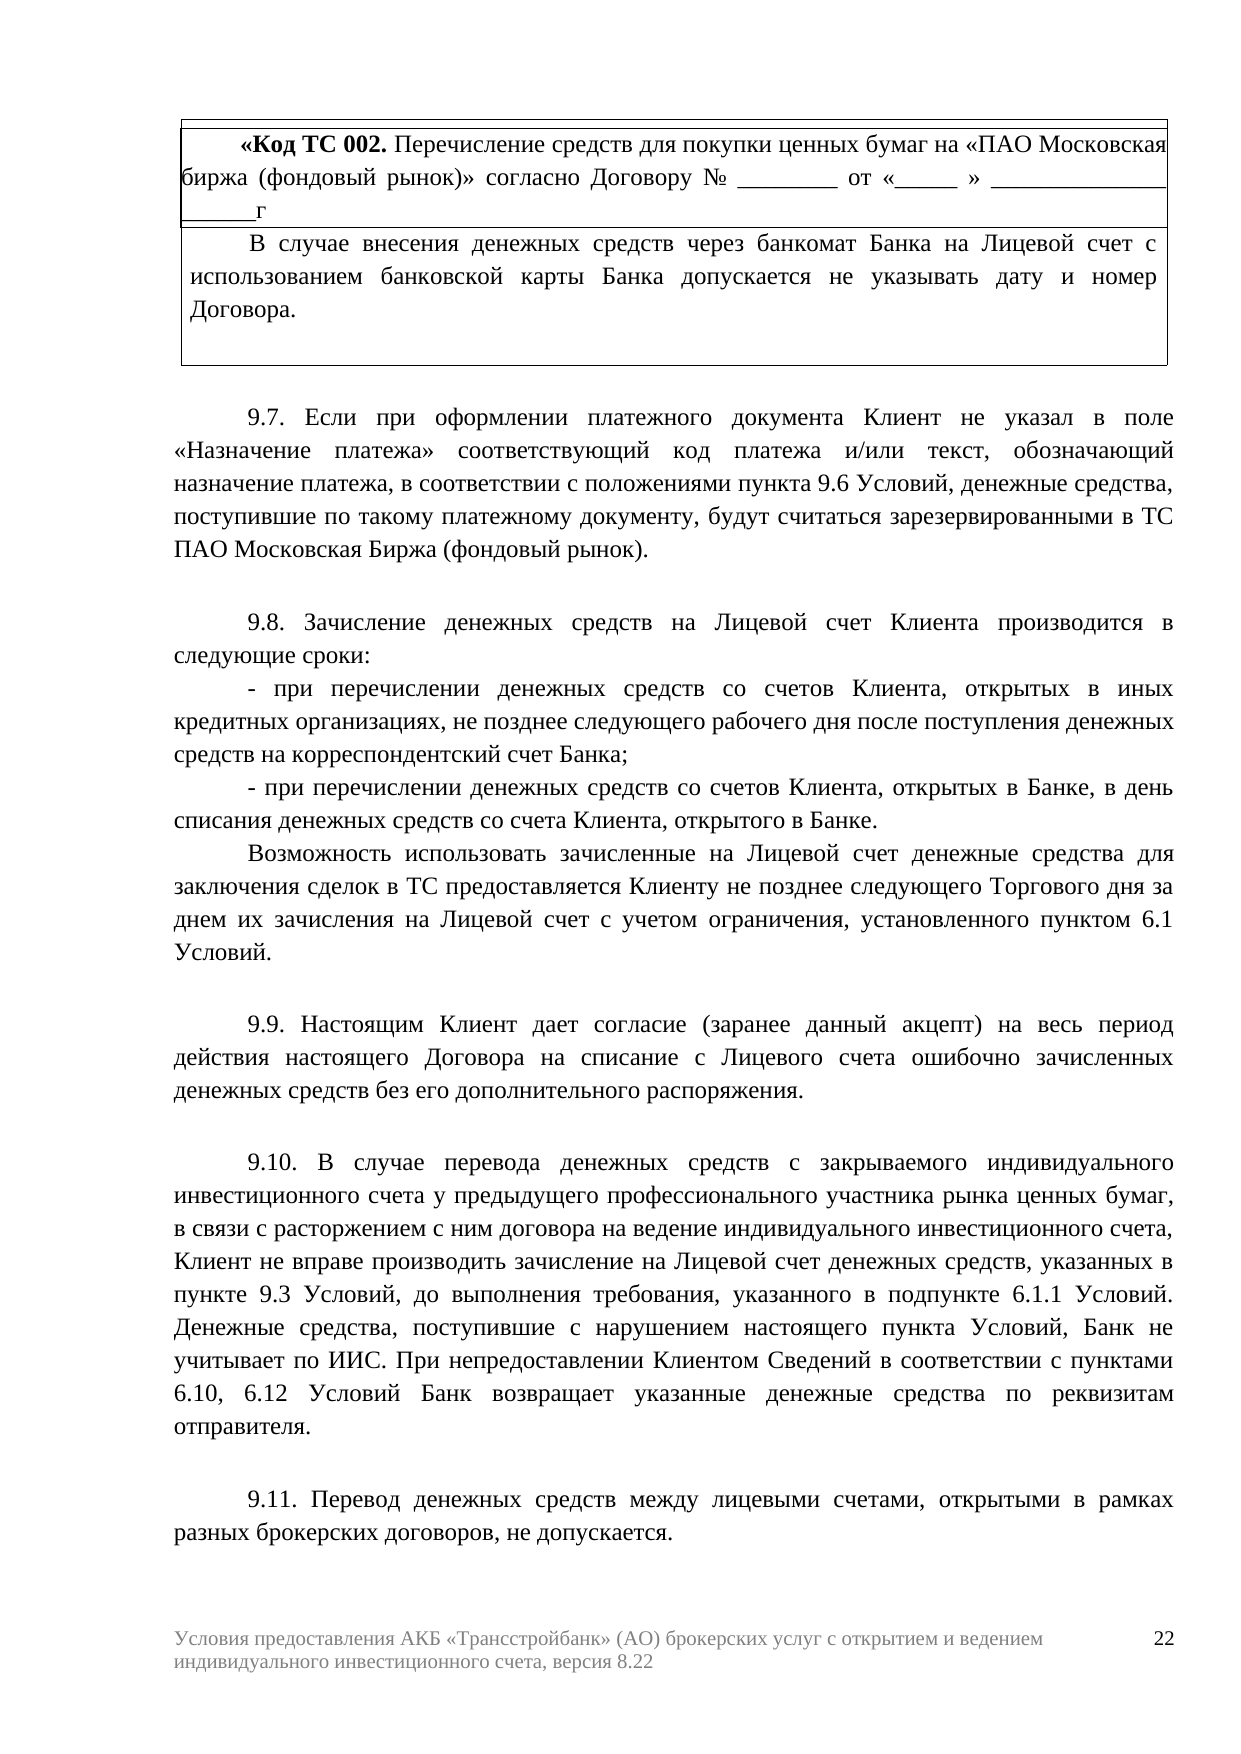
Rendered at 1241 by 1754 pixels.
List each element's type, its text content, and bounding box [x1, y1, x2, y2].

text 9.7. Если при оформлении платежного документа Клиент не указал в поле «Назначение платежа» соответствующий код платежа и/или текст, обозначающий назначение платежа, в соответствии с положениями пункта 9.6 Условий, денежные средства, поступившие по такому платежному документу, будут считаться зарезервированными в ТС ПАО Московская Биржа (фондовый рынок). [173, 402, 1175, 563]
text Возможность использовать зачисленные на Лицевой счет денежные средства для заключения сделок в ТС предоставляется Клиенту не позднее следующего Торгового дня за днем их зачисления на Лицевой счет с учетом ограничения, установленного пунктом 6.1 Условий. [173, 838, 1175, 966]
table_header «Код ТС 002. Перечисление средств для покупки ценных бумаг на «ПАО Московская биржа (фондовый рынок)» согласно Договору № ________ от «_____ » ______________ ______г [182, 129, 1167, 227]
text 9.10. В случае перевода денежных средств с закрываемого индивидуального инвестиционного счета у предыдущего профессионального участника рынка ценных бумаг, в связи с расторжением с ним договора на ведение индивидуального инвестиционного счета, Клиент не вправе производить зачисление на Лицевой счет денежных средств, указанных в пункте 9.3 Условий, до выполнения требования, указанного в подпункте 6.1.1 Условий. Денежные средства, поступившие с нарушением настоящего пункта Условий, Банк не учитывает по ИИС. При непредоставлении Клиентом Сведений в соответствии с пунктами 6.10, 6.12 Условий Банк возвращает указанные денежные средства по реквизитам отправителя. [173, 1147, 1175, 1440]
text - при перечислении денежных средств со счетов Клиента, открытых в Банке, в день списания денежных средств со счета Клиента, открытого в Банке. [173, 772, 1175, 833]
text В случае внесения денежных средств через банкомат Банка на Лицевой счет с использованием банковской карты Банка допускается не указывать дату и номер Договора. [190, 228, 1158, 323]
text - при перечислении денежных средств со счетов Клиента, открытых в иных кредитных организациях, не позднее следующего рабочего дня после поступления денежных средств на корреспондентский счет Банка; [173, 673, 1175, 767]
text 9.11. Перевод денежных средств между лицевыми счетами, открытыми в рамках разных брокерских договоров, не допускается. [173, 1484, 1175, 1545]
text 9.8. Зачисление денежных средств на Лицевой счет Клиента производится в следующие сроки: [173, 607, 1175, 668]
text 9.9. Настоящим Клиент дает согласие (заранее данный акцепт) на весь период действия настоящего Договора на списание с Лицевого счета ошибочно зачисленных денежных средств без его дополнительного распоряжения. [173, 1009, 1175, 1104]
